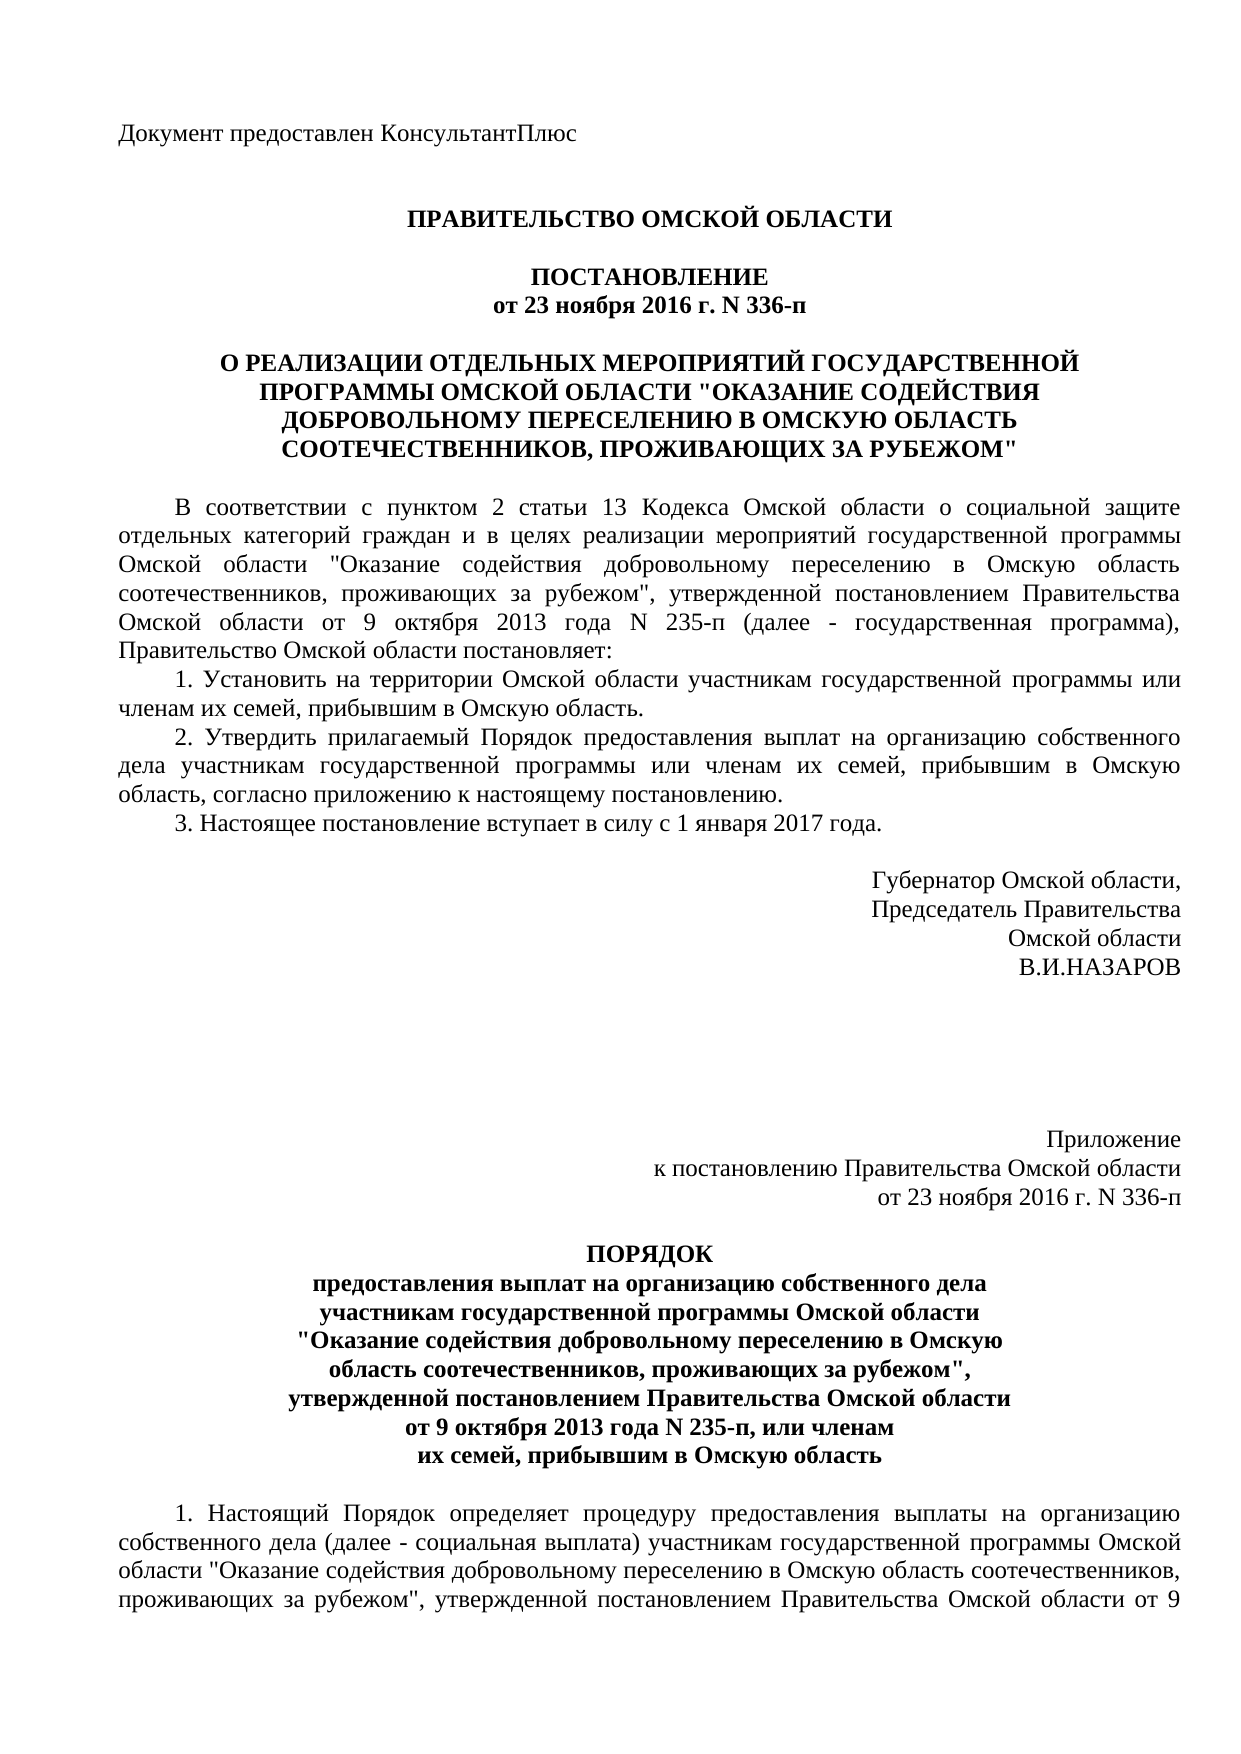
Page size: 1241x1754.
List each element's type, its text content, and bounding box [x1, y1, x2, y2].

title утвержденной постановлением Правительства Омской области [118, 1383, 1181, 1412]
title область соотечественников, проживающих за рубежом", [118, 1354, 1181, 1383]
text 3. Настоящее постановление вступает в силу с 1 января 2017 года. [118, 808, 1181, 837]
title ПРАВИТЕЛЬСТВО ОМСКОЙ ОБЛАСТИ [118, 204, 1181, 233]
text 2. Утвердить прилагаемый Порядок предоставления выплат на организацию собственного дела участникам государственной программы или членам их семей, прибывшим в Омскую область, согласно приложению к настоящему постановлению. [118, 722, 1181, 808]
title ПОРЯДОК [118, 1239, 1181, 1268]
title СООТЕЧЕСТВЕННИКОВ, ПРОЖИВАЮЩИХ ЗА РУБЕЖОМ" [118, 434, 1181, 463]
title участникам государственной программы Омской области [118, 1297, 1181, 1325]
title от 23 ноября 2016 г. N 336-п [118, 290, 1181, 319]
title ДОБРОВОЛЬНОМУ ПЕРЕСЕЛЕНИЮ В ОМСКУЮ ОБЛАСТЬ [118, 405, 1181, 434]
title "Оказание содействия добровольному переселению в Омскую [118, 1325, 1181, 1354]
text Омской области [118, 923, 1181, 952]
title ПОСТАНОВЛЕНИЕ [118, 262, 1181, 290]
text к постановлению Правительства Омской области [118, 1153, 1181, 1182]
text В соответствии с пунктом 2 статьи 13 Кодекса Омской области о социальной защите отдельных категорий граждан и в целях реализации мероприятий государственной программы Омской области "Оказание содействия добровольному переселению в Омскую область соотечественников, проживающих за рубежом", утвержденной постановлением Правительства Омской области от 9 октября 2013 года N 235-п (далее - государственная программа), Правительство Омской области постановляет: [118, 492, 1181, 664]
title от 9 октября 2013 года N 235-п, или членам [118, 1412, 1181, 1440]
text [118, 1498, 1181, 1613]
title Документ предоставлен КонсультантПлюс [118, 118, 1181, 175]
title их семей, прибывшим в Омскую область [118, 1440, 1181, 1469]
text В.И.НАЗАРОВ [118, 952, 1181, 980]
text от 23 ноября 2016 г. N 336-п [118, 1182, 1181, 1210]
title О РЕАЛИЗАЦИИ ОТДЕЛЬНЫХ МЕРОПРИЯТИЙ ГОСУДАРСТВЕННОЙ [118, 348, 1181, 377]
title предоставления выплат на организацию собственного дела [118, 1268, 1181, 1297]
text 1. Установить на территории Омской области участникам государственной программы или членам их семей, прибывшим в Омскую область. [118, 664, 1181, 722]
text Губернатор Омской области, [118, 865, 1181, 894]
title ПРОГРАММЫ ОМСКОЙ ОБЛАСТИ "ОКАЗАНИЕ СОДЕЙСТВИЯ [118, 377, 1181, 405]
text Приложение [118, 1124, 1181, 1153]
text Председатель Правительства [118, 894, 1181, 923]
